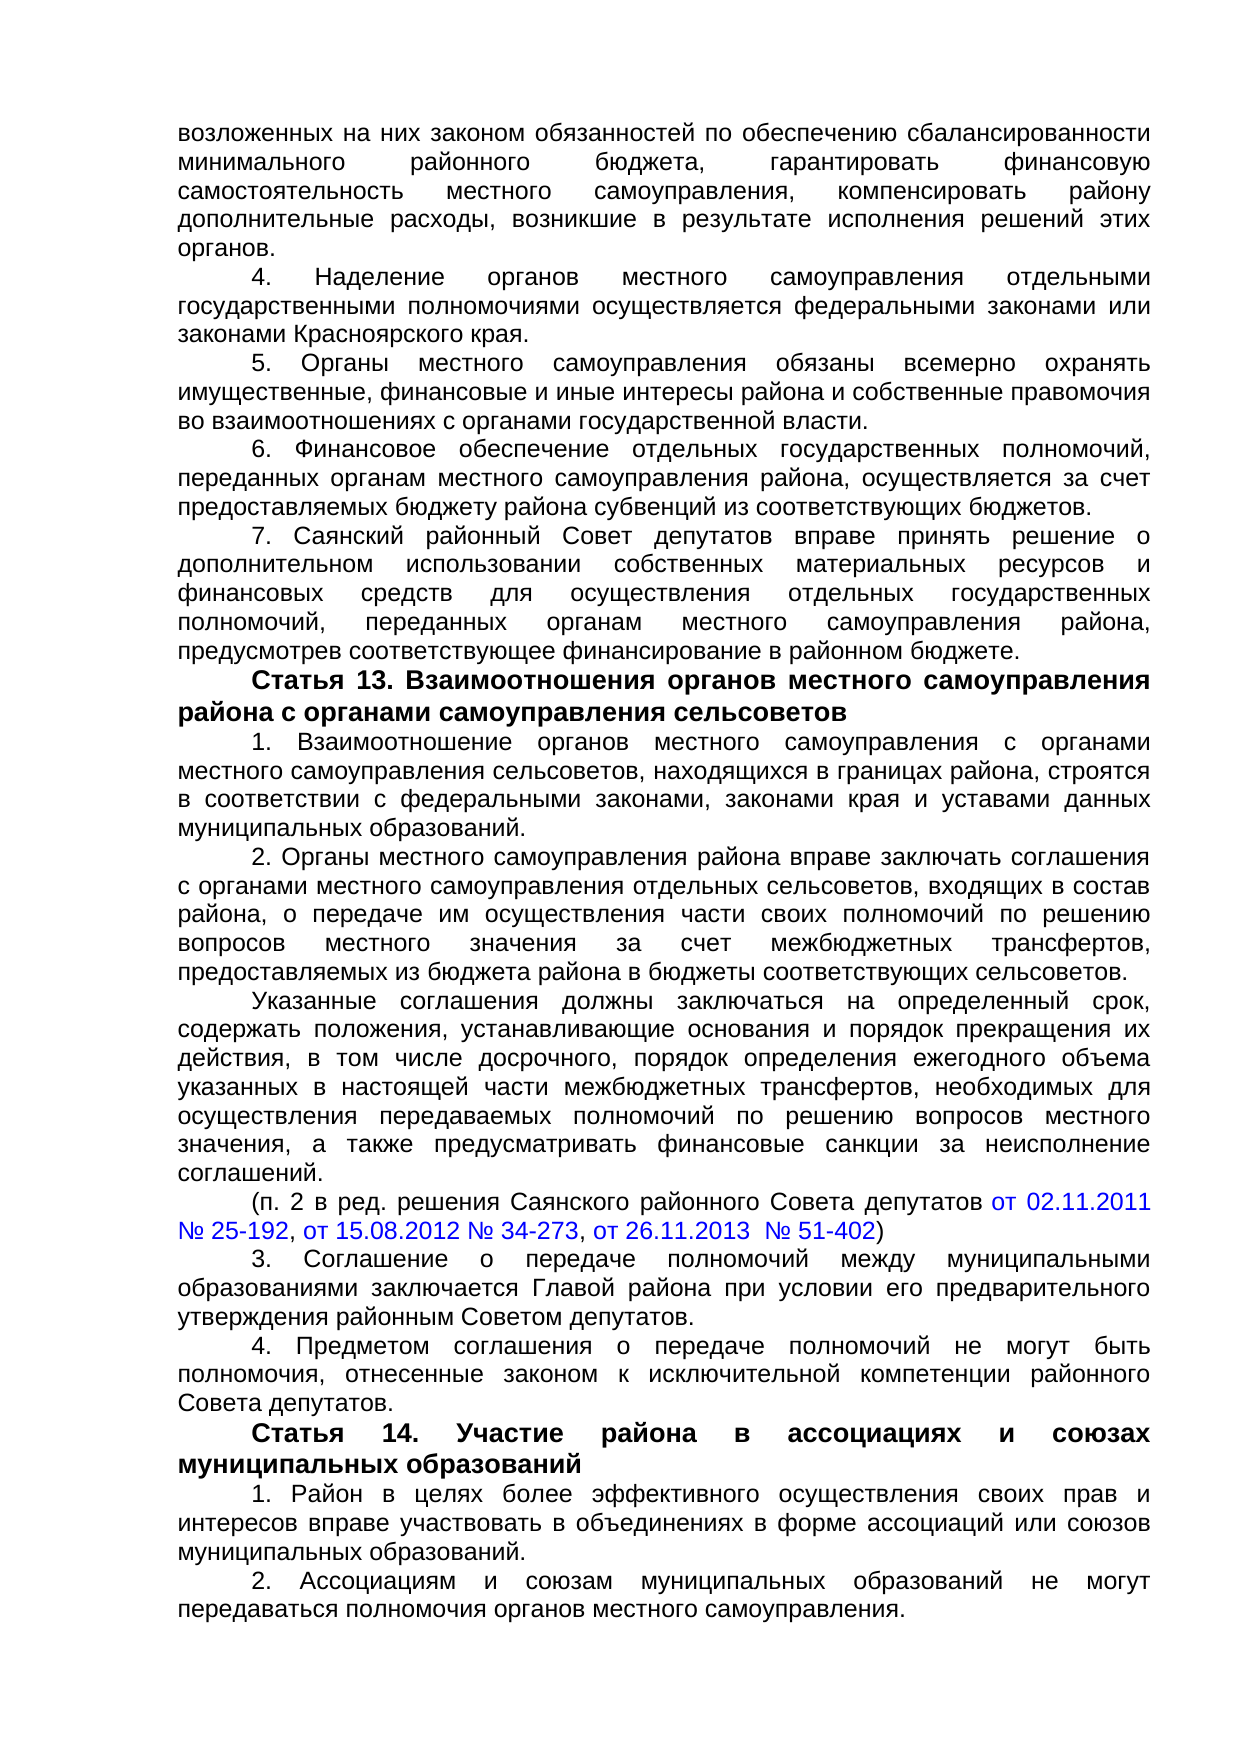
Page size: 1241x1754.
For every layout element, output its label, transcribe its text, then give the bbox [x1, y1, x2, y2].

text (п. 2 в ред. решения Саянского районного Совета депутатов от 02.11.2011 № 25-192, от 15.08.2012 № 34-273, от 26.11.2013 № 51-402) [177, 1187, 1152, 1244]
text Статья 13. Взаимоотношения органов местного самоуправления района с органами самоуправления сельсоветов [177, 664, 1152, 727]
text 1. Район в целях более эффективного осуществления своих прав и интересов вправе участвовать в объединениях в форме ассоциаций или союзов муниципальных образований. [177, 1479, 1152, 1566]
text Указанные соглашения должны заключаться на определенный срок, содержать положения, устанавливающие основания и порядок прекращения их действия, в том числе досрочного, порядок определения ежегодного объема указанных в настоящей части межбюджетных трансфертов, необходимых для осуществления передаваемых полномочий по решению вопросов местного значения, а также предусматривать финансовые санкции за неисполнение соглашений. [177, 986, 1152, 1187]
text 4. Наделение органов местного самоуправления отдельными государственными полномочиями осуществляется федеральными законами или законами Красноярского края. [177, 262, 1152, 348]
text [177, 118, 1152, 262]
text 3. Соглашение о передаче полномочий между муниципальными образованиями заключается Главой района при условии его предварительного утверждения районным Советом депутатов. [177, 1244, 1152, 1331]
text 2. Органы местного самоуправления района вправе заключать соглашения с органами местного самоуправления отдельных сельсоветов, входящих в состав района, о передаче им осуществления части своих полномочий по решению вопросов местного значения за счет межбюджетных трансфертов, предоставляемых из бюджета района в бюджеты соответствующих сельсоветов. [177, 842, 1152, 986]
text 6. Финансовое обеспечение отдельных государственных полномочий, переданных органам местного самоуправления района, осуществляется за счет предоставляемых бюджету района субвенций из соответствующих бюджетов. [177, 434, 1152, 521]
text 5. Органы местного самоуправления обязаны всемерно охранять имущественные, финансовые и иные интересы района и собственные правомочия во взаимоотношениях с органами государственной власти. [177, 348, 1152, 434]
text Статья 14. Участие района в ассоциациях и союзах муниципальных образований [177, 1417, 1152, 1479]
text 4. Предметом соглашения о передаче полномочий не могут быть полномочия, отнесенные законом к исключительной компетенции районного Совета депутатов. [177, 1331, 1152, 1417]
text 2. Ассоциациям и союзам муниципальных образований не могут передаваться полномочия органов местного самоуправления. [177, 1566, 1152, 1623]
text 1. Взаимоотношение органов местного самоуправления с органами местного самоуправления сельсоветов, находящихся в границах района, строятся в соответствии с федеральными законами, законами края и уставами данных муниципальных образований. [177, 727, 1152, 842]
text 7. Саянский районный Совет депутатов вправе принять решение о дополнительном использовании собственных материальных ресурсов и финансовых средств для осуществления отдельных государственных полномочий, переданных органам местного самоуправления района, предусмотрев соответствующее финансирование в районном бюджете. [177, 521, 1152, 664]
